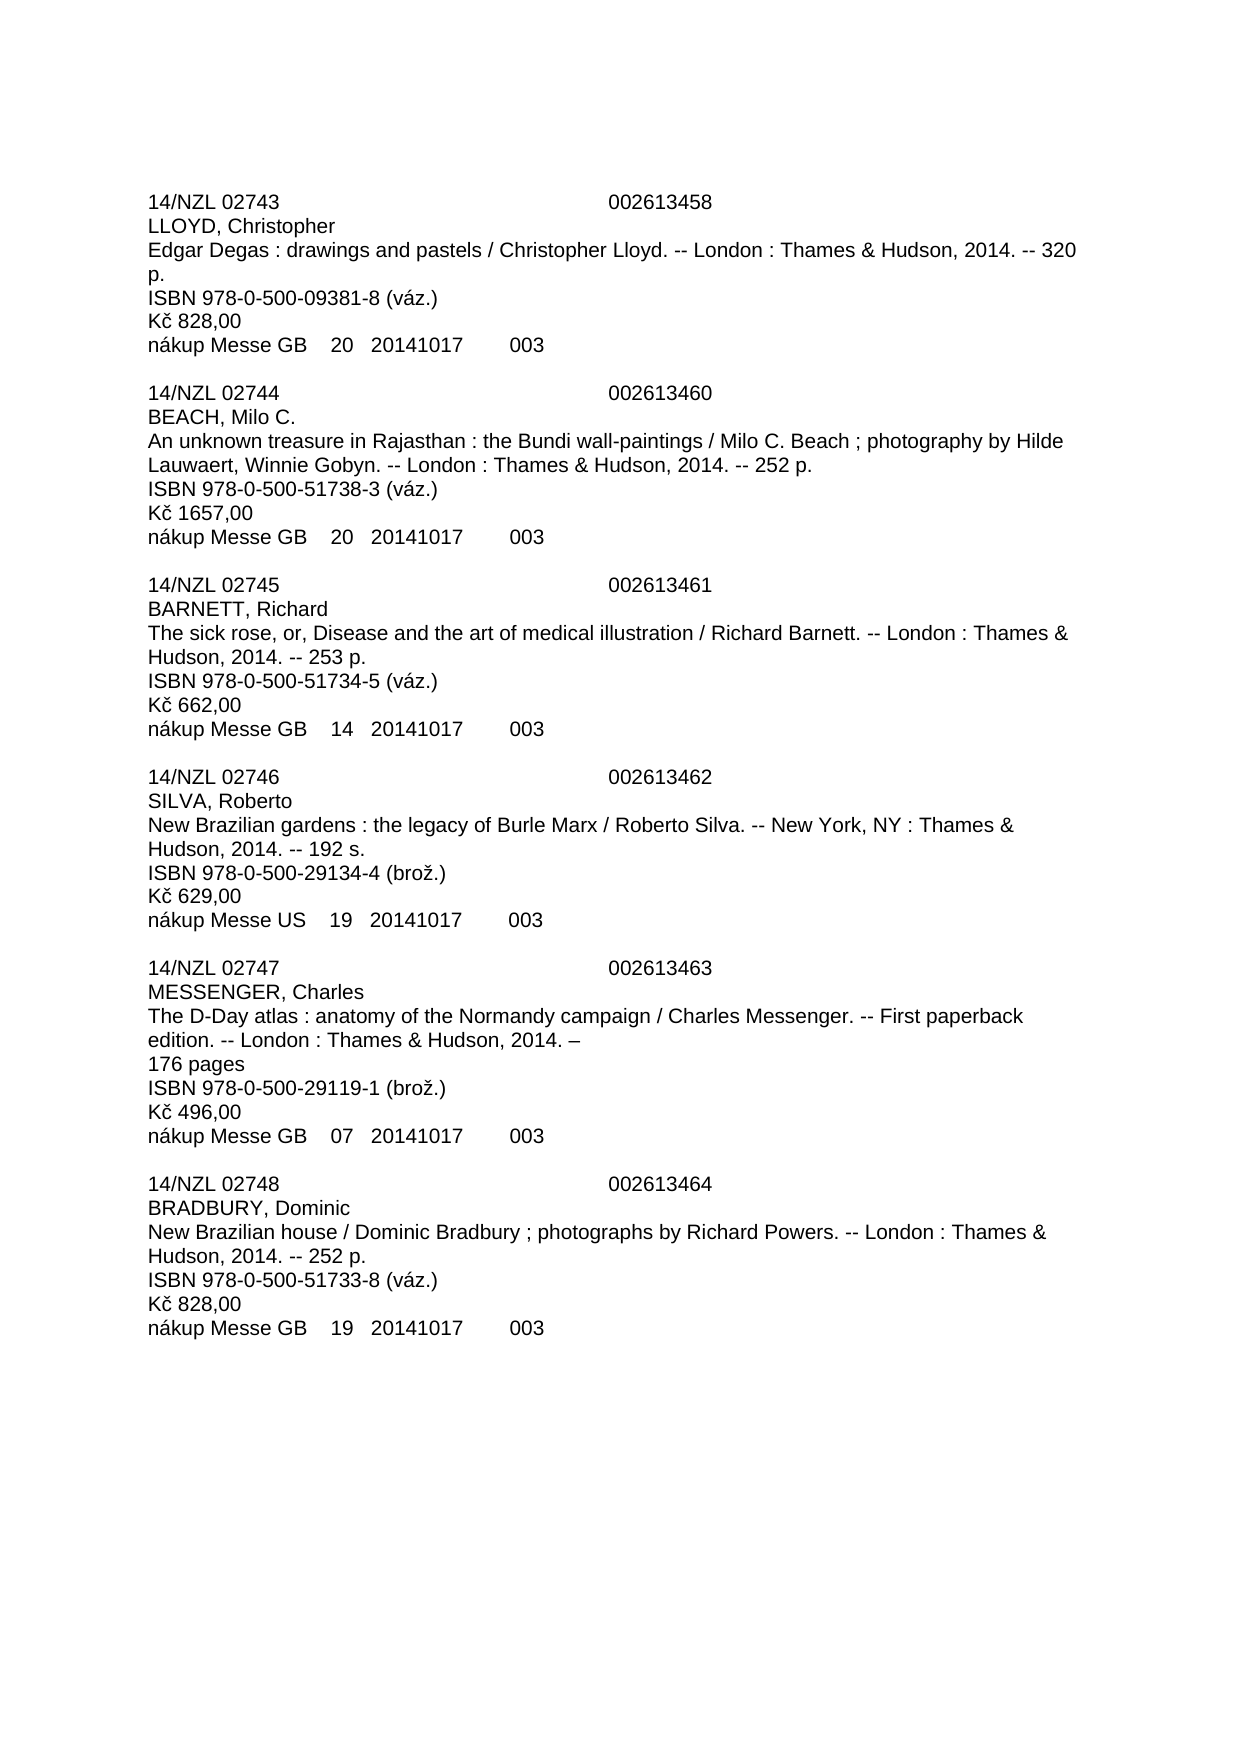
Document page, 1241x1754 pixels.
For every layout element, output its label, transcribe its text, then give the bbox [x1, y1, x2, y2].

text Kč 629,00 [148, 884, 1093, 908]
text ISBN 978-0-500-51733-8 (váz.) [148, 1268, 1093, 1292]
text nákup Messe US 19 20141017 003 [148, 908, 1093, 932]
text Kč 496,00 [148, 1100, 1093, 1124]
text The sick rose, or, Disease and the art of medical illustration / Richard Barnett. -- London : Thames & Hudson, 2014. -- 253 p. [148, 621, 1093, 669]
text An unknown treasure in Rajasthan : the Bundi wall-paintings / Milo C. Beach ; photography by Hilde Lauwaert, Winnie Gobyn. -- London : Thames & Hudson, 2014. -- 252 p. [148, 429, 1093, 477]
text 14/NZL 02747 002613463 [148, 956, 1093, 980]
text Kč 1657,00 [148, 501, 1093, 525]
text BARNETT, Richard [148, 597, 1093, 621]
text New Brazilian gardens : the legacy of Burle Marx / Roberto Silva. -- New York, NY : Thames & Hudson, 2014. -- 192 s. [148, 812, 1093, 860]
text BEACH, Milo C. [148, 405, 1093, 429]
text ISBN 978-0-500-29134-4 (brož.) [148, 860, 1093, 884]
text nákup Messe GB 20 20141017 003 [148, 333, 1093, 357]
text SILVA, Roberto [148, 788, 1093, 812]
text ISBN 978-0-500-09381-8 (váz.) [148, 285, 1093, 309]
text Edgar Degas : drawings and pastels / Christopher Lloyd. -- London : Thames & Hudson, 2014. -- 320 p. [148, 237, 1093, 285]
text nákup Messe GB 07 20141017 003 [148, 1124, 1093, 1148]
text LLOYD, Christopher [148, 213, 1093, 237]
text 14/NZL 02743 002613458 [148, 189, 1093, 213]
text nákup Messe GB 19 20141017 003 [148, 1316, 1093, 1339]
text New Brazilian house / Dominic Bradbury ; photographs by Richard Powers. -- London : Thames & Hudson, 2014. -- 252 p. [148, 1220, 1093, 1268]
text nákup Messe GB 20 20141017 003 [148, 525, 1093, 549]
text 14/NZL 02744 002613460 [148, 381, 1093, 405]
text Kč 662,00 [148, 693, 1093, 717]
text The D-Day atlas : anatomy of the Normandy campaign / Charles Messenger. -- First paperback edition. -- London : Thames & Hudson, 2014. – [148, 1004, 1093, 1052]
text MESSENGER, Charles [148, 980, 1093, 1004]
text Kč 828,00 [148, 1292, 1093, 1316]
text Kč 828,00 [148, 309, 1093, 333]
text 14/NZL 02746 002613462 [148, 764, 1093, 788]
text nákup Messe GB 14 20141017 003 [148, 717, 1093, 741]
text 14/NZL 02748 002613464 [148, 1172, 1093, 1196]
text 14/NZL 02745 002613461 [148, 573, 1093, 597]
text ISBN 978-0-500-51738-3 (váz.) [148, 477, 1093, 501]
text 176 pages [148, 1052, 1093, 1076]
text BRADBURY, Dominic [148, 1196, 1093, 1220]
text ISBN 978-0-500-29119-1 (brož.) [148, 1076, 1093, 1100]
text ISBN 978-0-500-51734-5 (váz.) [148, 669, 1093, 693]
